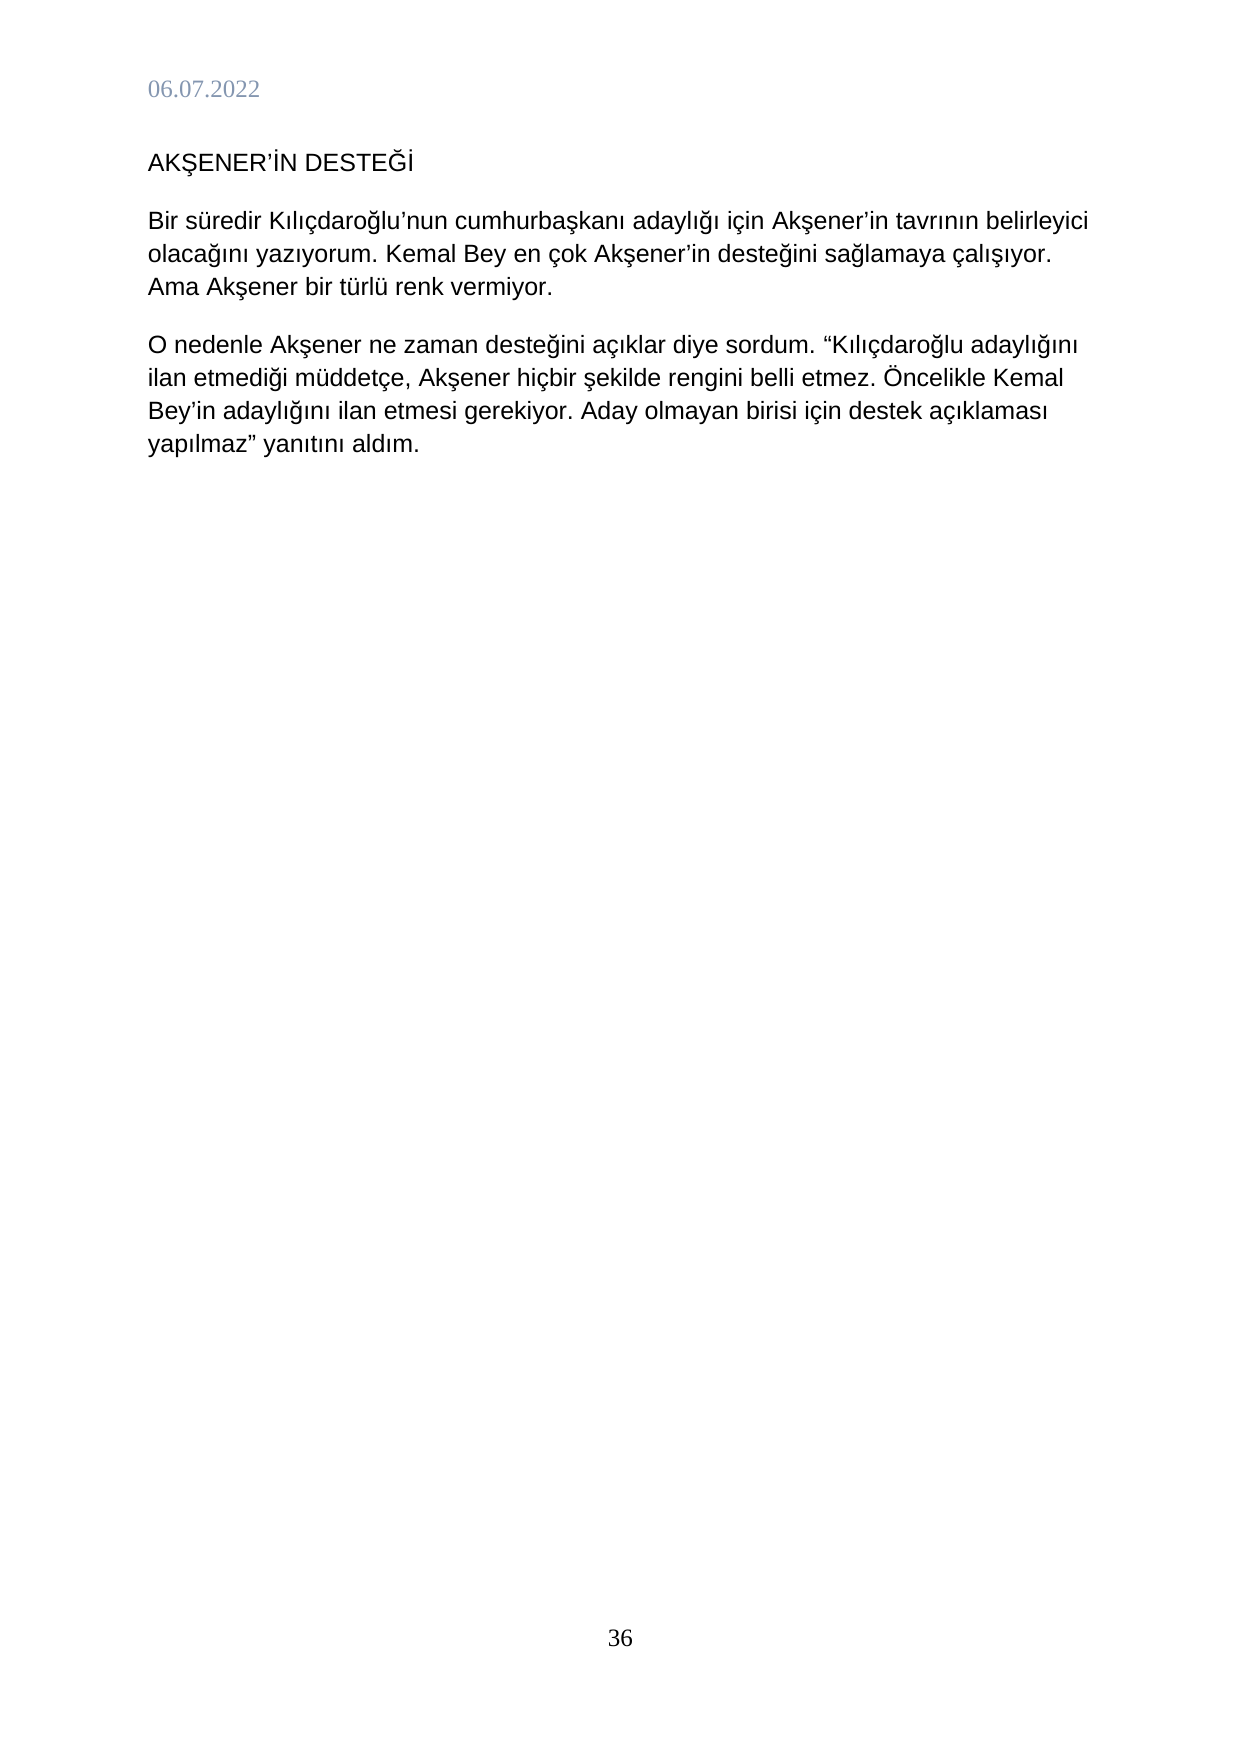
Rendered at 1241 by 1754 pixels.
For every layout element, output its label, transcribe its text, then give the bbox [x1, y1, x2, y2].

text Bir süredir Kılıçdaroğlu’nun cumhurbaşkanı adaylığı için Akşener’in tavrının belirleyici olacağını yazıyorum. Kemal Bey en çok Akşener’in desteğini sağlamaya çalışıyor. Ama Akşener bir türlü renk vermiyor. [148, 206, 1093, 300]
text O nedenle Akşener ne zaman desteğini açıklar diye sordum. “Kılıçdaroğlu adaylığını ilan etmediği müddetçe, Akşener hiçbir şekilde rengini belli etmez. Öncelikle Kemal Bey’in adaylığını ilan etmesi gerekiyor. Aday olmayan birisi için destek açıklaması yapılmaz” yanıtını aldım. [148, 330, 1093, 457]
text AKŞENER’İN DESTEĞİ [148, 148, 1093, 176]
